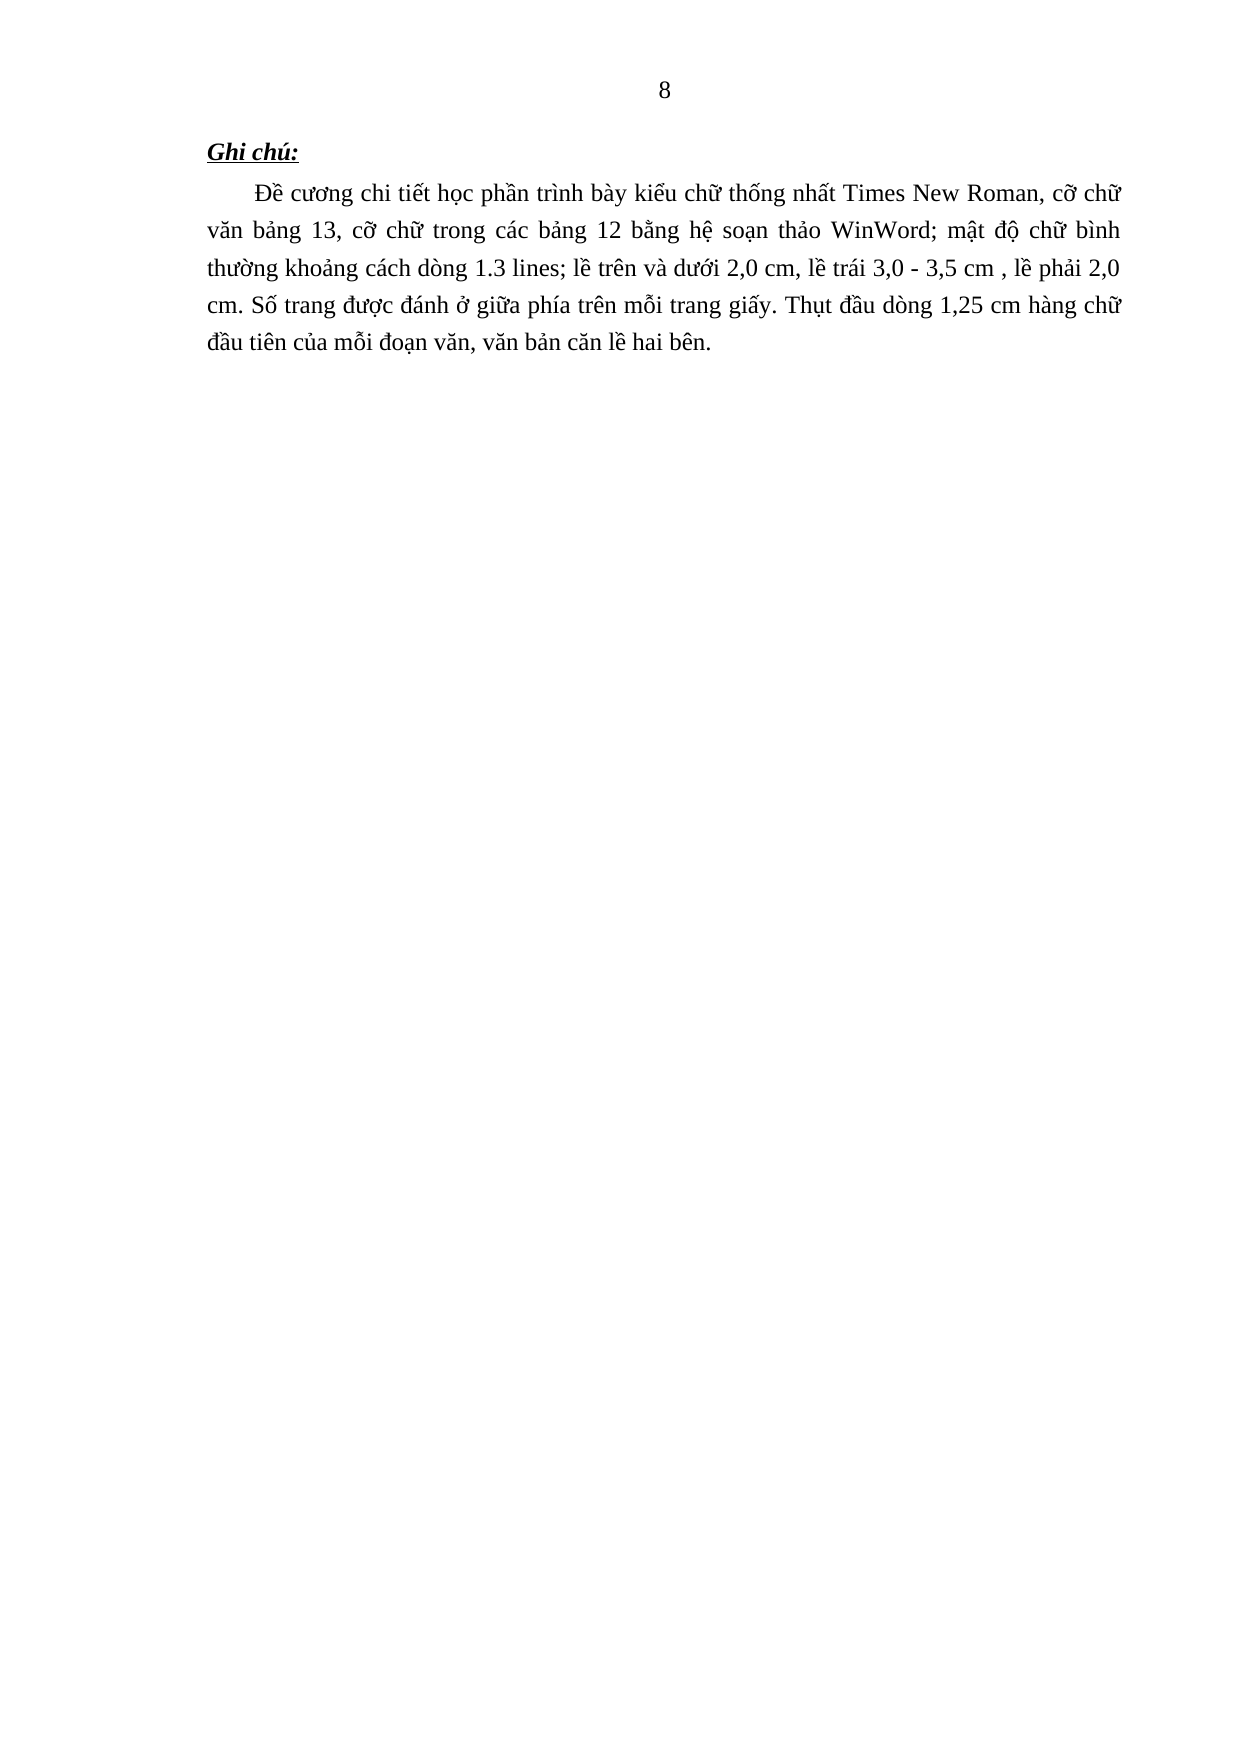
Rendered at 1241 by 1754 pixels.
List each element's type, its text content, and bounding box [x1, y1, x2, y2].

text Ghi chú: [207, 137, 1122, 165]
text Đề cương chi tiết học phần trình bày kiểu chữ thống nhất Times New Roman, cỡ chữ văn bảng 13, cỡ chữ trong các bảng 12 bằng hệ soạn thảo WinWord; mật độ chữ bình thường khoảng cách dòng 1.3 lines; lề trên và dưới 2,0 cm, lề trái 3,0 - 3,5 cm , lề phải 2,0 cm. Số trang được đánh ở giữa phía trên mỗi trang giấy. Thụt đầu dòng 1,25 cm hàng chữ đầu tiên của mỗi đoạn văn, văn bản căn lề hai bên. [207, 178, 1122, 356]
